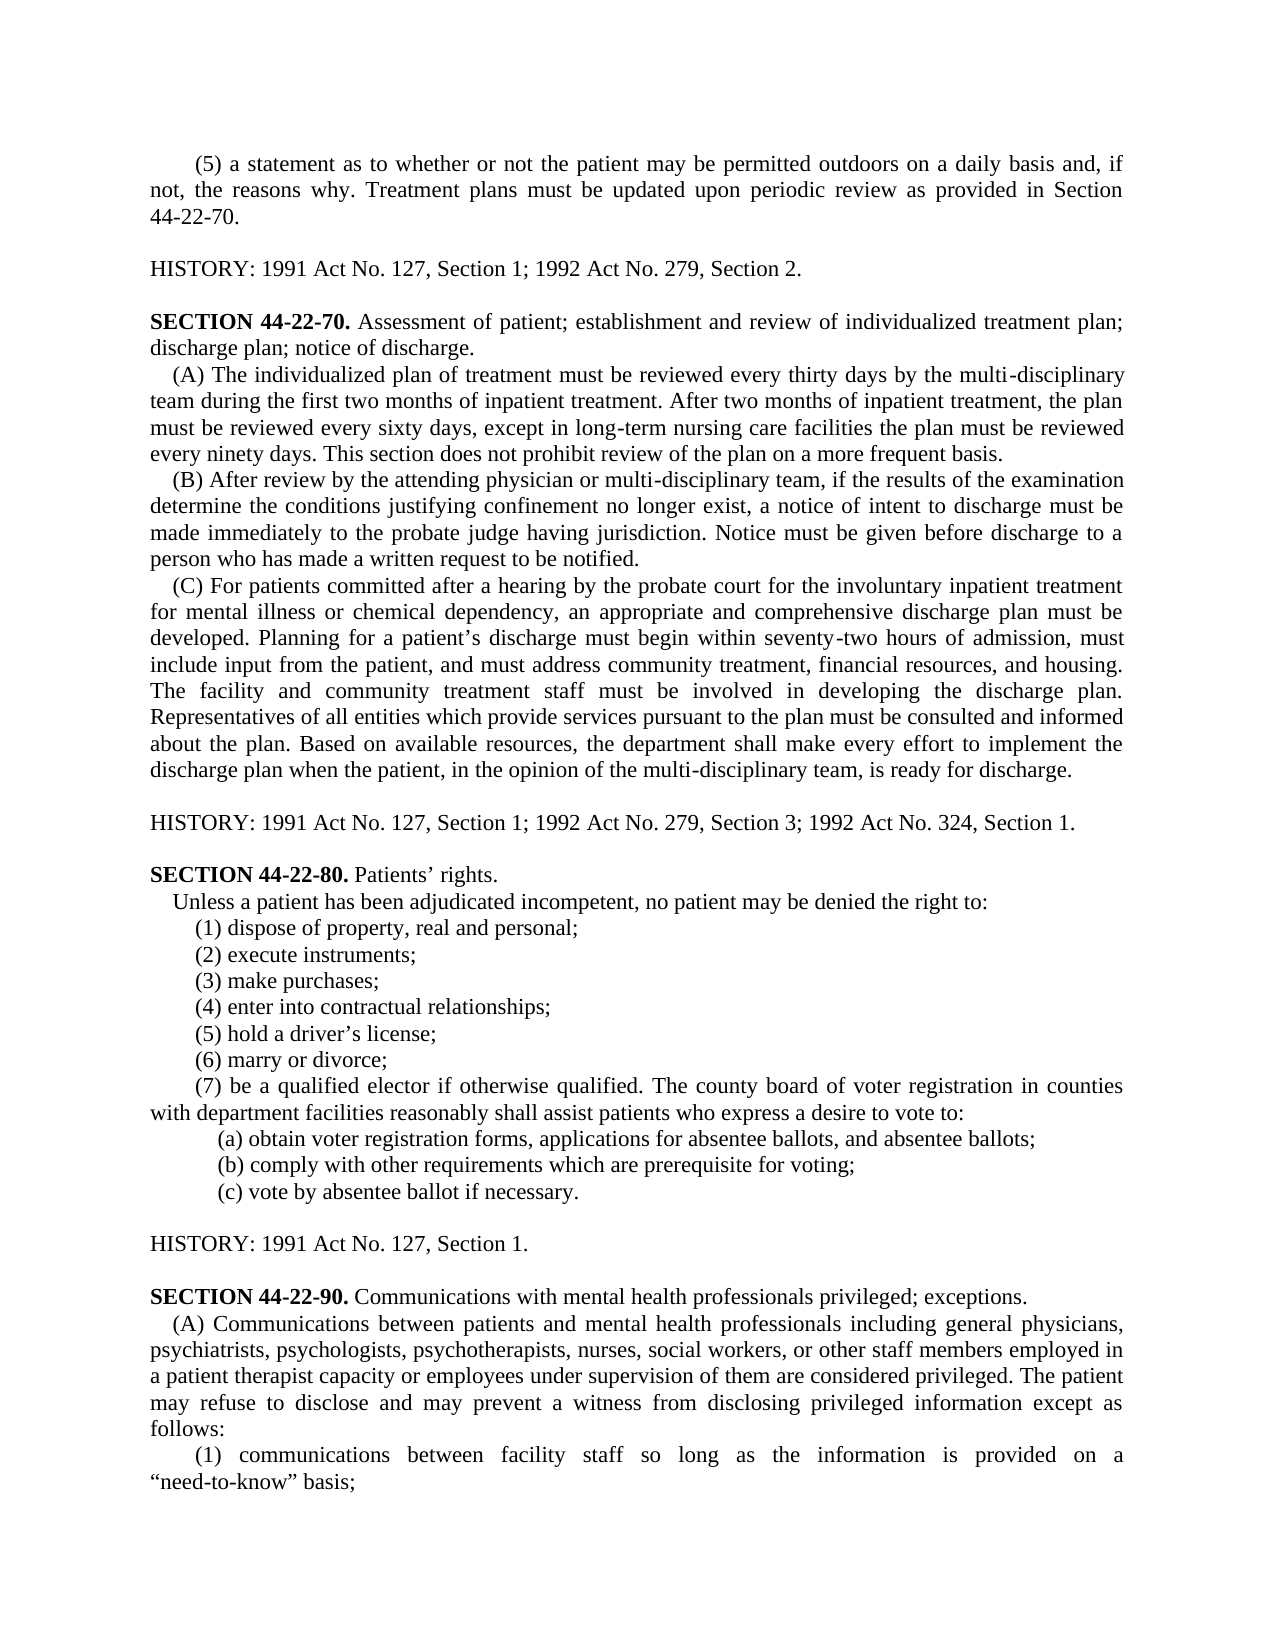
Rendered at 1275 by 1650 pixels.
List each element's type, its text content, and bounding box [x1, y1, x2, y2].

text SECTION 44-22-70. Assessment of patient; establishment and review of individualized treatment plan; discharge plan; notice of discharge. [150, 308, 1125, 361]
text (1) dispose of property, real and personal; [150, 914, 1125, 941]
text HISTORY: 1991 Act No. 127, Section 1. [150, 1231, 1125, 1257]
text (A) Communications between patients and mental health professionals including general physicians, psychiatrists, psychologists, psychotherapists, nurses, social workers, or other staff members employed in a patient therapist capacity or employees under supervision of them are considered privileged. The patient may refuse to disclose and may prevent a witness from disclosing privileged information except as follows: [150, 1309, 1125, 1441]
text (1) communications between facility staff so long as the information is provided on a “need-to-know” basis; [150, 1441, 1125, 1494]
text (3) make purchases; [150, 967, 1125, 993]
text HISTORY: 1991 Act No. 127, Section 1; 1992 Act No. 279, Section 2. [150, 255, 1125, 282]
text (A) The individualized plan of treatment must be reviewed every thirty days by the multi-disciplinary team during the first two months of inpatient treatment. After two months of inpatient treatment, the plan must be reviewed every sixty days, except in long-term nursing care facilities the plan must be reviewed every ninety days. This section does not prohibit review of the plan on a more frequent basis. [150, 361, 1125, 466]
text (B) After review by the attending physician or multi-disciplinary team, if the results of the examination determine the conditions justifying confinement no longer exist, a notice of intent to discharge must be made immediately to the probate judge having jurisdiction. Notice must be given before discharge to a person who has made a written request to be notified. [150, 466, 1125, 572]
text (4) enter into contractual relationships; [150, 993, 1125, 1020]
text (C) For patients committed after a hearing by the probate court for the involuntary inpatient treatment for mental illness or chemical dependency, an appropriate and comprehensive discharge plan must be developed. Planning for a patient’s discharge must begin within seventy-two hours of admission, must include input from the patient, and must address community treatment, financial resources, and housing. The facility and community treatment staff must be involved in developing the discharge plan. Representatives of all entities which provide services pursuant to the plan must be consulted and informed about the plan. Based on available resources, the department shall make every effort to implement the discharge plan when the patient, in the opinion of the multi-disciplinary team, is ready for discharge. [150, 572, 1125, 782]
text (5) hold a driver’s license; [150, 1020, 1125, 1046]
text (5) a statement as to whether or not the patient may be permitted outdoors on a daily basis and, if not, the reasons why. Treatment plans must be updated upon periodic review as provided in Section 44-22-70. [150, 150, 1125, 229]
text (2) execute instruments; [150, 941, 1125, 967]
text HISTORY: 1991 Act No. 127, Section 1; 1992 Act No. 279, Section 3; 1992 Act No. 324, Section 1. [150, 809, 1125, 835]
text (7) be a qualified elector if otherwise qualified. The county board of voter registration in counties with department facilities reasonably shall assist patients who express a desire to vote to: [150, 1072, 1125, 1125]
text SECTION 44-22-80. Patients’ rights. [150, 862, 1125, 888]
text (a) obtain voter registration forms, applications for absentee ballots, and absentee ballots; [150, 1125, 1125, 1151]
text Unless a patient has been adjudicated incompetent, no patient may be denied the right to: [150, 888, 1125, 914]
text SECTION 44-22-90. Communications with mental health professionals privileged; exceptions. [150, 1283, 1125, 1309]
text (b) comply with other requirements which are prerequisite for voting; [150, 1151, 1125, 1178]
text (c) vote by absentee ballot if necessary. [150, 1178, 1125, 1204]
text (6) marry or divorce; [150, 1046, 1125, 1072]
